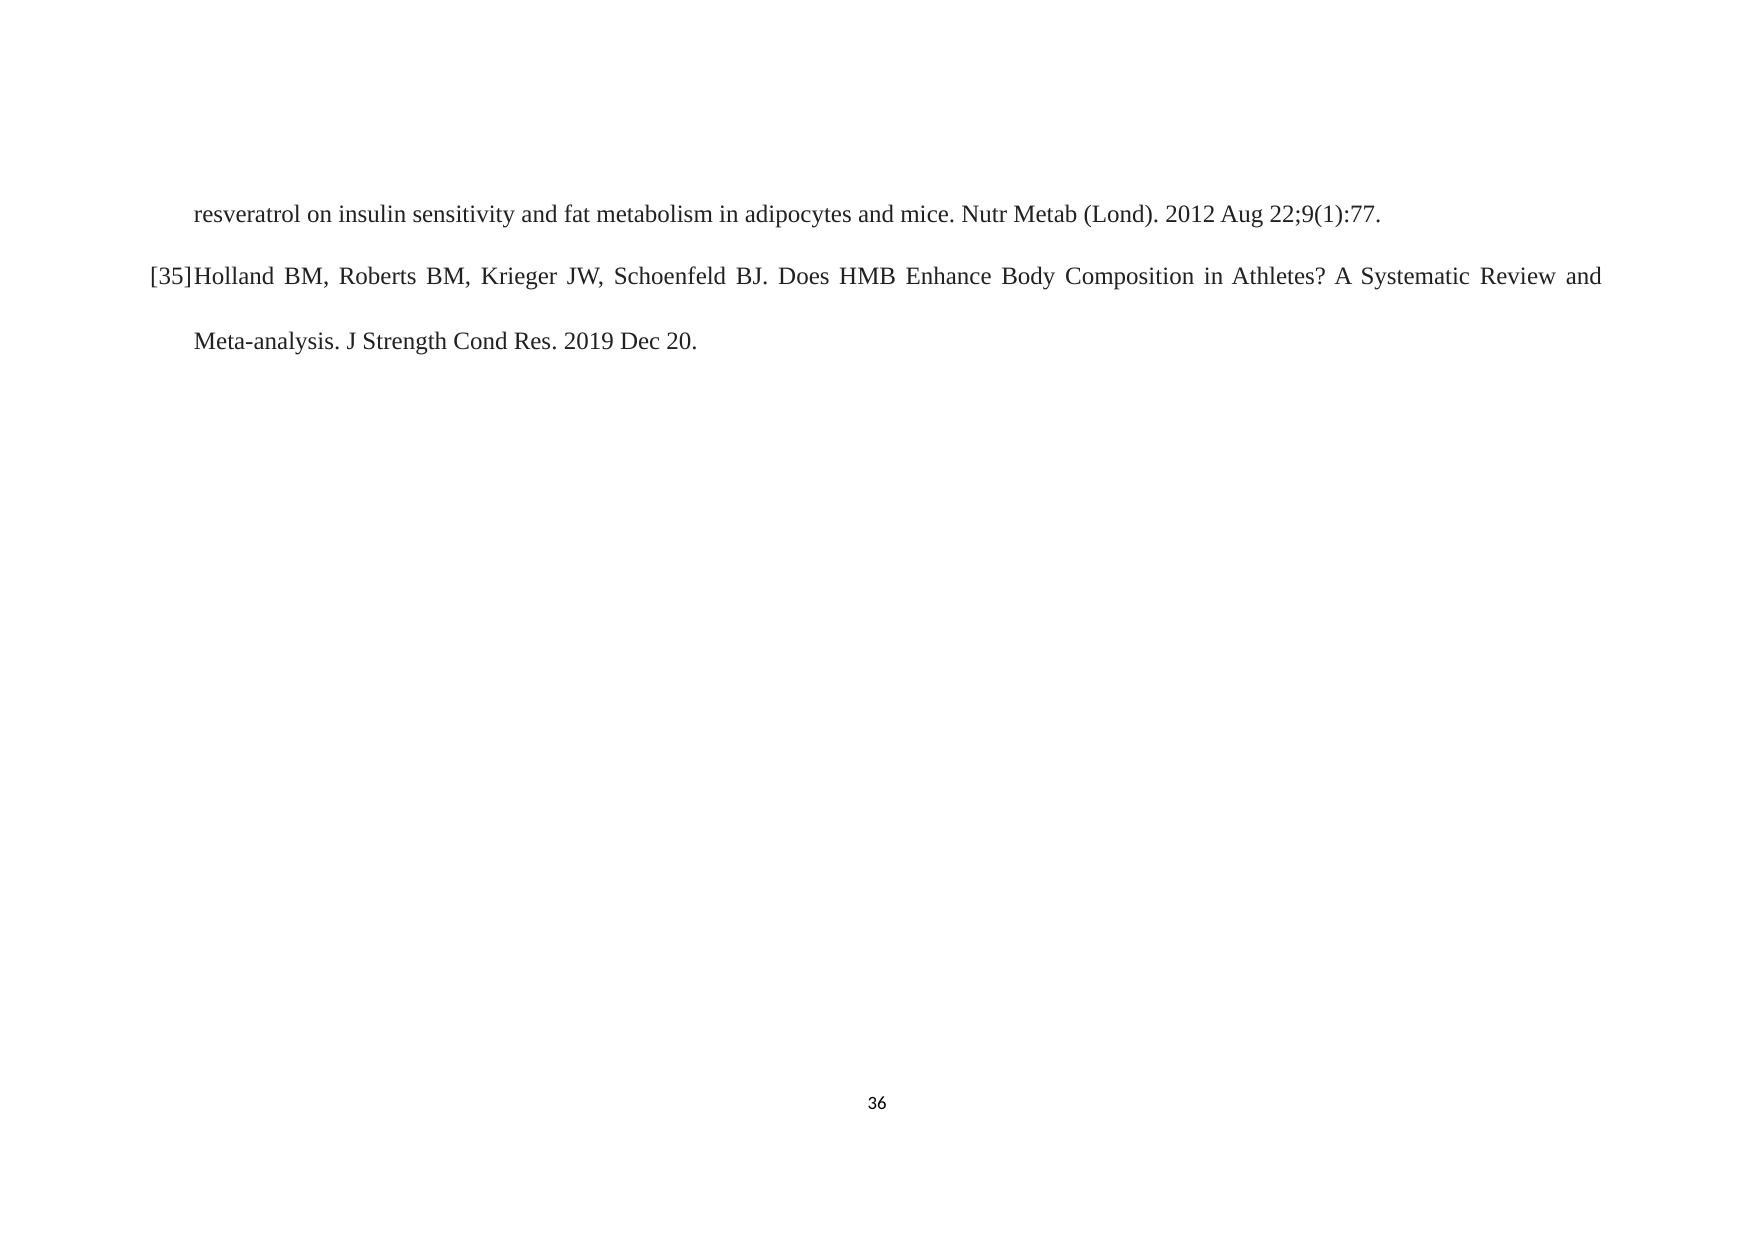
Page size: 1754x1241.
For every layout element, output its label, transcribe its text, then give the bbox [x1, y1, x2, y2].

list Holland BM, Roberts BM, Krieger JW, Schoenfeld BJ. Does HMB Enhance Body Composition in Athletes? A Systematic Review and Meta-analysis. J Strength Cond Res. 2019 Dec 20. [150, 259, 1604, 356]
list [150, 198, 1604, 230]
